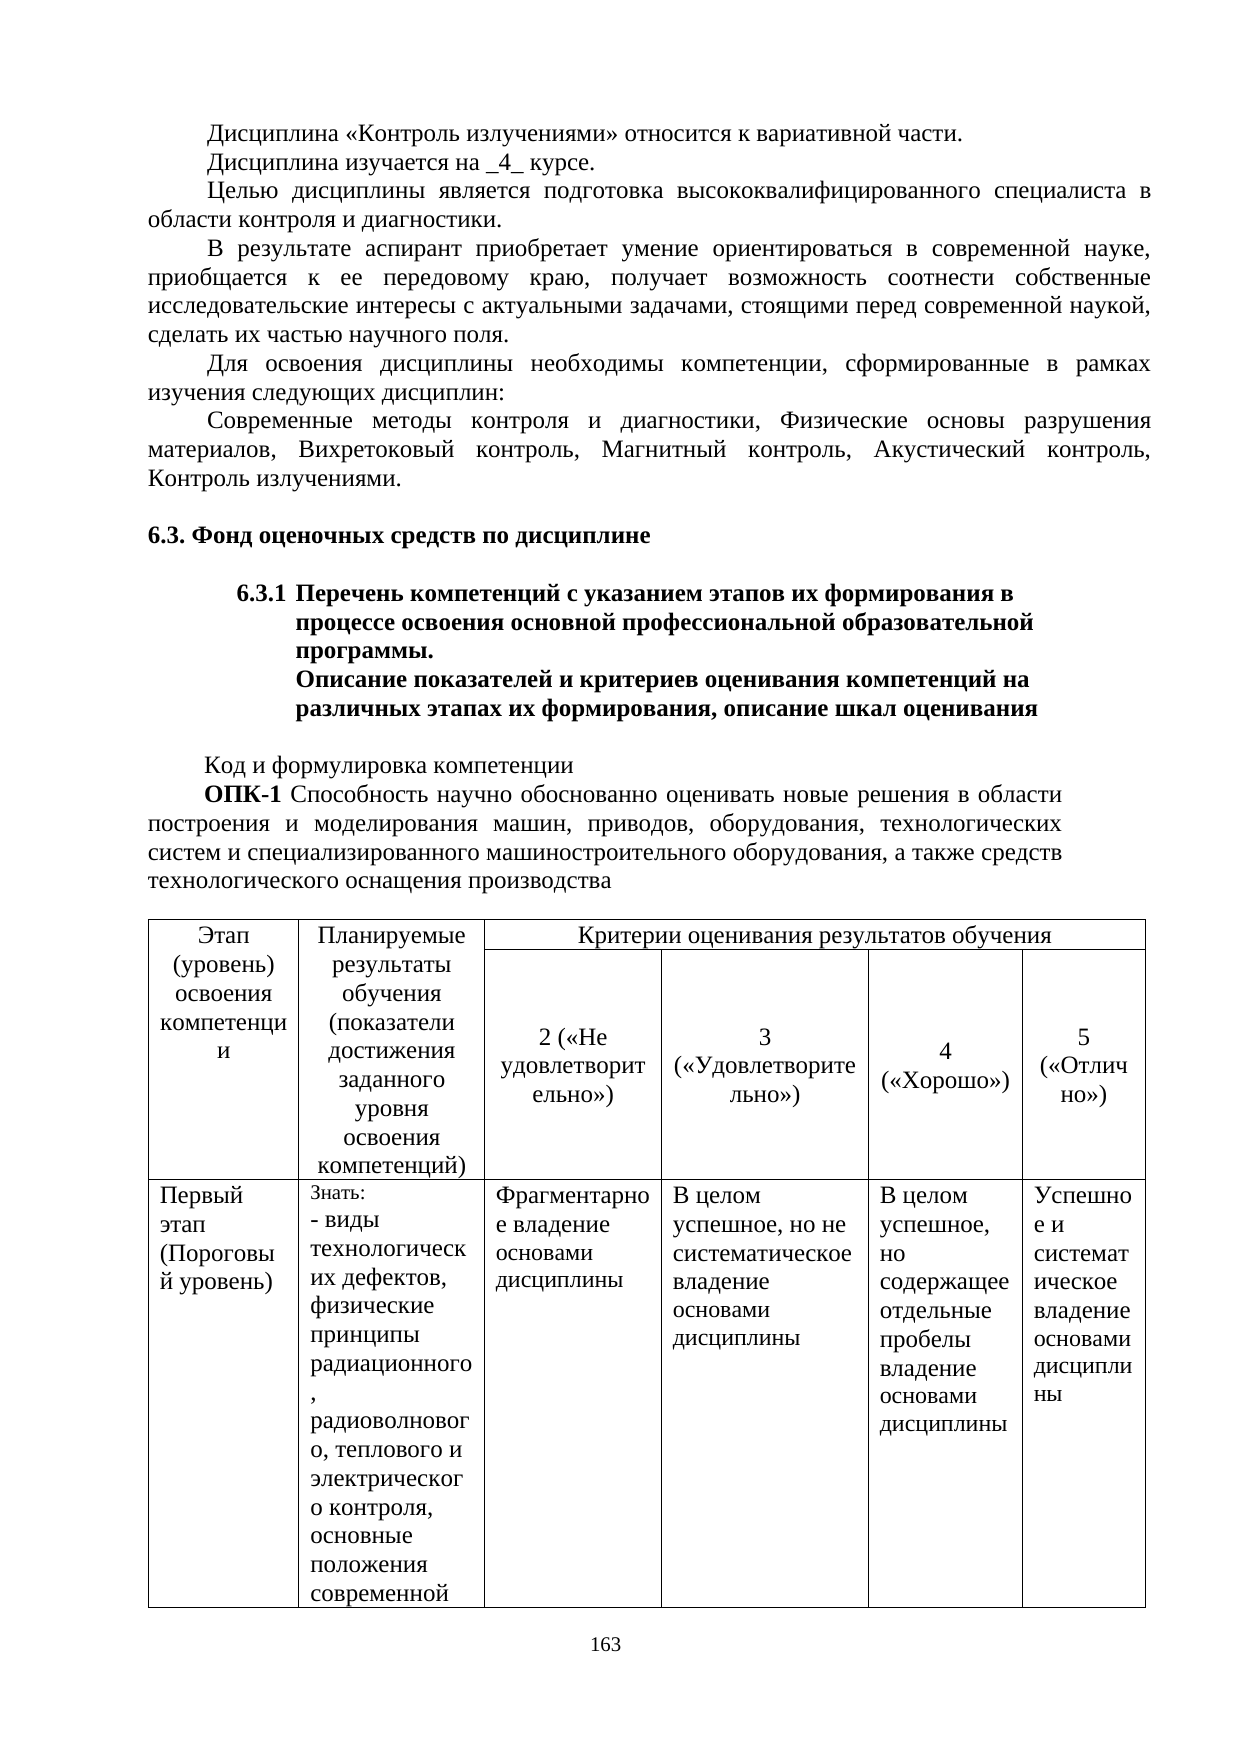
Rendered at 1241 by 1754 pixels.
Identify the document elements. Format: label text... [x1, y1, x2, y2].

table_header Планируемые результаты обучения (показатели достижения заданного уровня освоения компетенций) [299, 920, 484, 1179]
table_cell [299, 1180, 484, 1607]
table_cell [662, 1180, 868, 1607]
text Дисциплина изучается на _4_ курсе. [148, 147, 1152, 176]
text 6.3. Фонд оценочных средств по дисциплине [148, 521, 1063, 549]
table_cell 4 («Хорошо») [869, 950, 1022, 1179]
table_header Критерии оценивания результатов обучения [485, 920, 1145, 949]
table_cell 3 («Удовлетворительно») [662, 950, 868, 1179]
text Для освоения дисциплины необходимы компетенции, сформированные в рамках изучения следующих дисциплин: [148, 348, 1152, 406]
text Современные методы контроля и диагностики, Физические основы разрушения материалов, Вихретоковый контроль, Магнитный контроль, Акустический контроль, Контроль излучениями. [148, 406, 1152, 492]
text Целью дисциплины является подготовка высококвалифицированного специалиста в области контроля и диагностики. [148, 176, 1152, 233]
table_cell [869, 1180, 1022, 1607]
text Код и формулировка компетенции [148, 751, 1063, 779]
text В результате аспирант приобретает умение ориентироваться в современной науке, приобщается к ее передовому краю, получает возможность соотнести собственные исследовательские интересы с актуальными задачами, стоящими перед современной наукой, сделать их частью научного поля. [148, 233, 1152, 348]
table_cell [485, 1180, 661, 1607]
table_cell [1023, 1180, 1145, 1607]
table_header Этап (уровень) освоения компетенции [149, 920, 298, 1179]
text 6.3.1 Перечень компетенций с указанием этапов их формирования в процессе освоения основной профессиональной образовательной программы. Описание показателей и критериев оценивания компетенций на различных этапах их формирования, описание шкал оценивания [236, 578, 1063, 722]
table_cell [149, 1180, 298, 1607]
table_cell 5 («Отлично») [1023, 950, 1145, 1179]
table_cell 2 («Не удовлетворительно») [485, 950, 661, 1179]
text ОПК-1 Способность научно обоснованно оценивать новые решения в области построения и моделирования машин, приводов, оборудования, технологических систем и специализированного машиностроительного оборудования, а также средств технологического оснащения производства [148, 779, 1063, 894]
text Дисциплина «Контроль излучениями» относится к вариативной части. [148, 118, 1152, 147]
